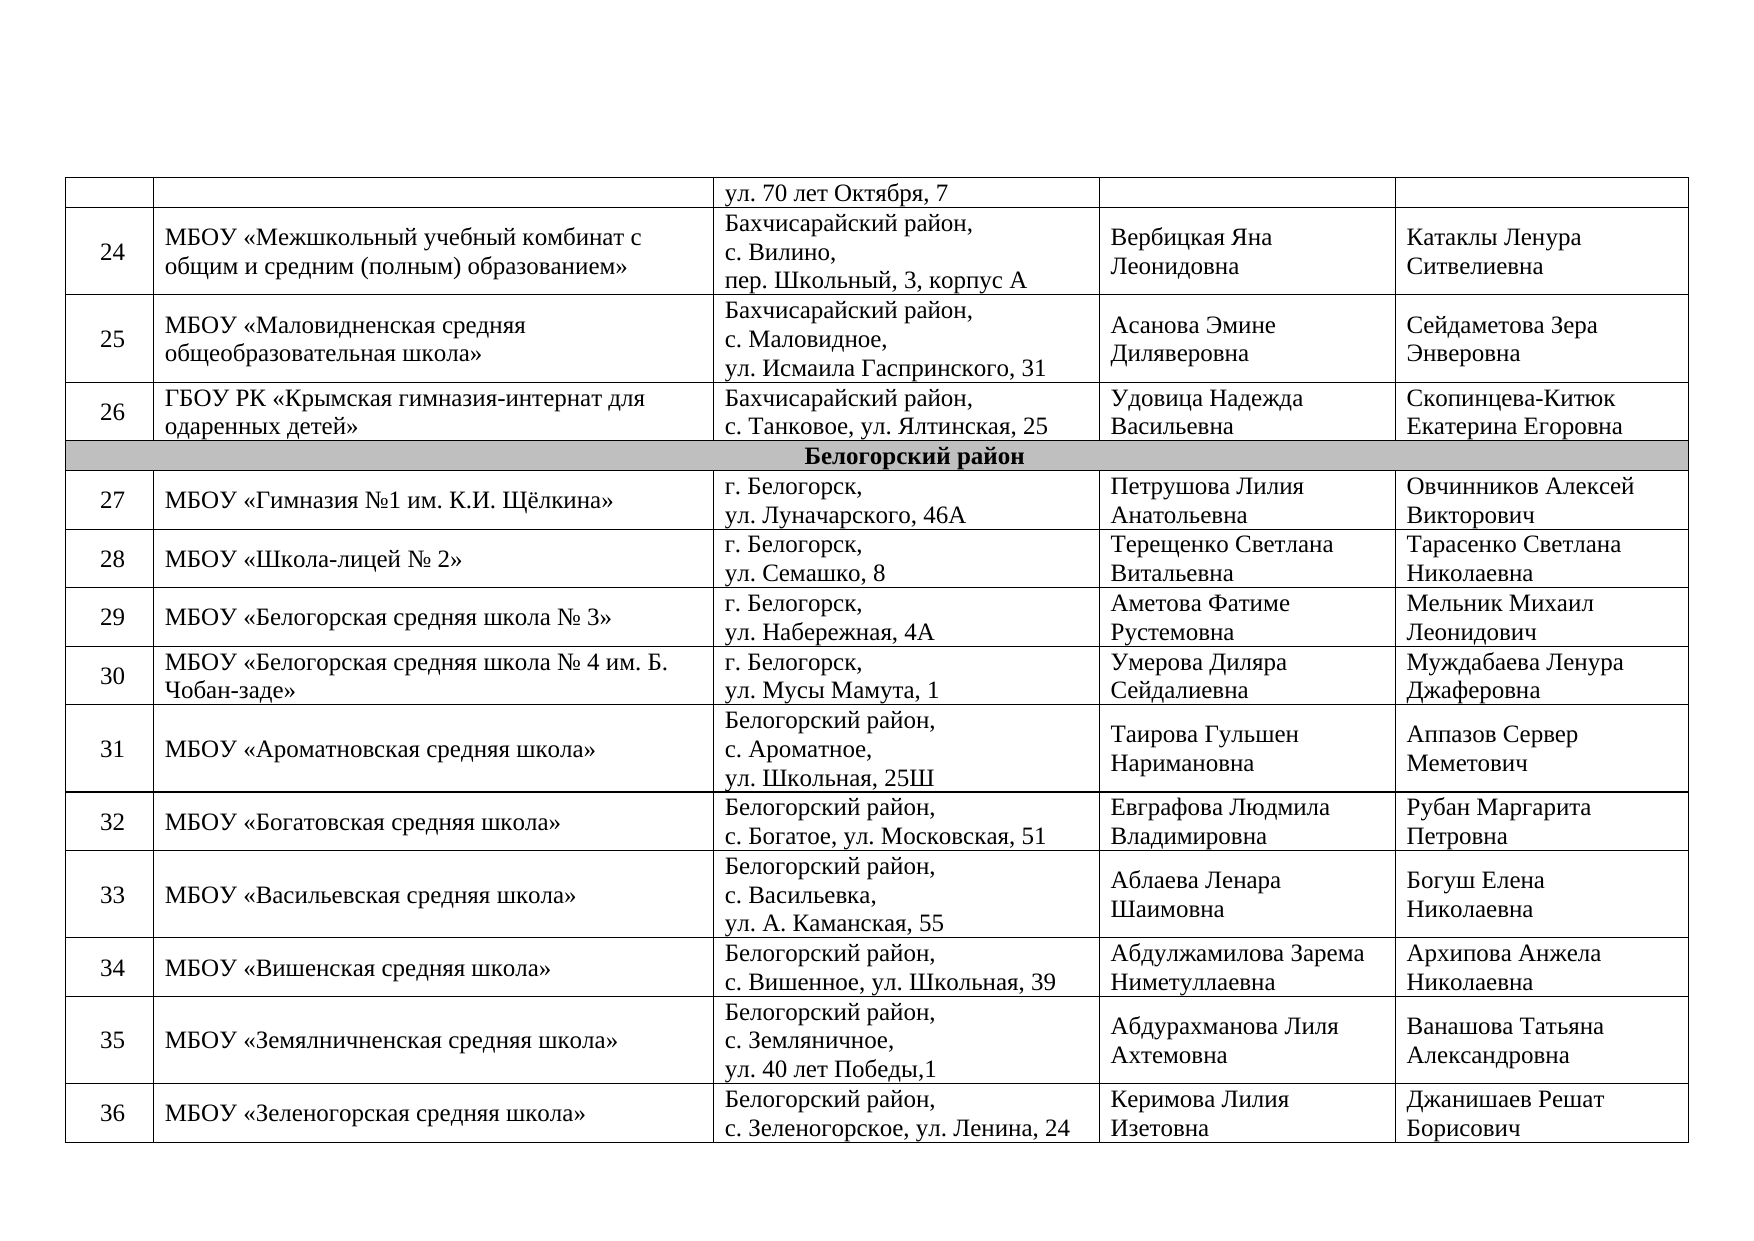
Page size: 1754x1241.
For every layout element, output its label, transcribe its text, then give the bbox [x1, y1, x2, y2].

table_cell Абдулжамилова Зарема Ниметуллаевна [1100, 938, 1395, 996]
table_cell г. Белогорск, ул. Набережная, 4А [714, 588, 1099, 646]
table_cell г. Белогорск, ул. Семашко, 8 [714, 530, 1099, 587]
table_cell Джанишаев Решат Борисович [1396, 1084, 1688, 1142]
table_cell Терещенко Светлана Витальевна [1100, 530, 1395, 587]
table_cell г. Белогорск, ул. Луначарского, 46А [714, 471, 1099, 528]
table_cell Бахчисарайский район, с. Вилино, пер. Школьный, 3, корпус А [714, 208, 1099, 294]
table_cell Белогорский район, с. Ароматное, ул. Школьная, 25Ш [714, 705, 1099, 791]
table_cell [66, 208, 153, 294]
table_cell [66, 851, 153, 937]
table_cell МБОУ «Васильевская средняя школа» [154, 851, 713, 937]
table_cell [66, 588, 153, 646]
table_cell Аблаева Ленара Шаимовна [1100, 851, 1395, 937]
table_cell Бахчисарайский район, с. Маловидное, ул. Исмаила Гаспринского, 31 [714, 295, 1099, 382]
table_cell г. Белогорск, ул. Мусы Мамута, 1 [714, 647, 1099, 704]
table_cell Евграфова Людмила Владимировна [1100, 793, 1395, 850]
table_cell Белогорский район, с. Вишенное, ул. Школьная, 39 [714, 938, 1099, 996]
table_cell Петрушова Лилия Анатольевна [1100, 471, 1395, 528]
table_cell МБОУ «Гимназия №1 им. К.И. Щёлкина» [154, 471, 713, 528]
table_cell [66, 1084, 153, 1142]
table_cell [66, 938, 153, 996]
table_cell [714, 178, 1099, 207]
table_cell МБОУ «Белогорская средняя школа № 3» [154, 588, 713, 646]
table_cell МБОУ «Белогорская средняя школа № 4 им. Б. Чобан-заде» [154, 647, 713, 704]
table_cell МБОУ «Маловидненская средняя общеобразовательная школа» [154, 295, 713, 382]
table_cell Абдурахманова Лиля Ахтемовна [1100, 997, 1395, 1083]
table_cell МБОУ «Межшкольный учебный комбинат с общим и средним (полным) образованием» [154, 208, 713, 294]
table_cell Богуш Елена Николаевна [1396, 851, 1688, 937]
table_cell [1100, 178, 1395, 207]
table_cell Скопинцева-Китюк Екатерина Егоровна [1396, 383, 1688, 440]
table_cell Архипова Анжела Николаевна [1396, 938, 1688, 996]
table_cell Таирова Гульшен Наримановна [1100, 705, 1395, 791]
table_cell [66, 295, 153, 382]
table_cell Овчинников Алексей Викторович [1396, 471, 1688, 528]
table_cell Белогорский район, с. Земляничное, ул. 40 лет Победы,1 [714, 997, 1099, 1083]
table_cell Керимова Лилия Изетовна [1100, 1084, 1395, 1142]
table_cell Белогорский район, с. Богатое, ул. Московская, 51 [714, 793, 1099, 850]
table_cell Вербицкая Яна Леонидовна [1100, 208, 1395, 294]
table_cell МБОУ «Ароматновская средняя школа» [154, 705, 713, 791]
table_cell Аметова Фатиме Рустемовна [1100, 588, 1395, 646]
table_cell МБОУ «Школа-лицей № 2» [154, 530, 713, 587]
table_cell Тарасенко Светлана Николаевна [1396, 530, 1688, 587]
table_cell Аппазов Сервер Меметович [1396, 705, 1688, 791]
table_cell [66, 705, 153, 791]
table_cell Асанова Эмине Диляверовна [1100, 295, 1395, 382]
table_cell [66, 471, 153, 528]
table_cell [1396, 178, 1688, 207]
table_cell Белогорский район [66, 441, 1688, 470]
table_cell Ванашова Татьяна Александровна [1396, 997, 1688, 1083]
table_cell ГБОУ РК «Крымская гимназия-интернат для одаренных детей» [154, 383, 713, 440]
table_cell Удовица Надежда Васильевна [1100, 383, 1395, 440]
table_cell МБОУ «Земялничненская средняя школа» [154, 997, 713, 1083]
table_cell Мельник Михаил Леонидович [1396, 588, 1688, 646]
table_cell [66, 997, 153, 1083]
table_cell МБОУ «Зеленогорская средняя школа» [154, 1084, 713, 1142]
table_cell Сейдаметова Зера Энверовна [1396, 295, 1688, 382]
table_cell [66, 530, 153, 587]
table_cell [154, 178, 713, 207]
table_cell Умерова Диляра Сейдалиевна [1100, 647, 1395, 704]
table_cell [66, 383, 153, 440]
table_cell МБОУ «Вишенская средняя школа» [154, 938, 713, 996]
table_cell Катаклы Ленура Ситвелиевна [1396, 208, 1688, 294]
table_cell [66, 178, 153, 207]
table_cell Рубан Маргарита Петровна [1396, 793, 1688, 850]
table_cell Белогорский район, с. Васильевка, ул. А. Каманская, 55 [714, 851, 1099, 937]
table_cell Муждабаева Ленура Джаферовна [1396, 647, 1688, 704]
table_cell Бахчисарайский район, с. Танковое, ул. Ялтинская, 25 [714, 383, 1099, 440]
table_cell МБОУ «Богатовская средняя школа» [154, 793, 713, 850]
table_cell [66, 793, 153, 850]
table_cell Белогорский район, с. Зеленогорское, ул. Ленина, 24 [714, 1084, 1099, 1142]
table_cell [66, 647, 153, 704]
